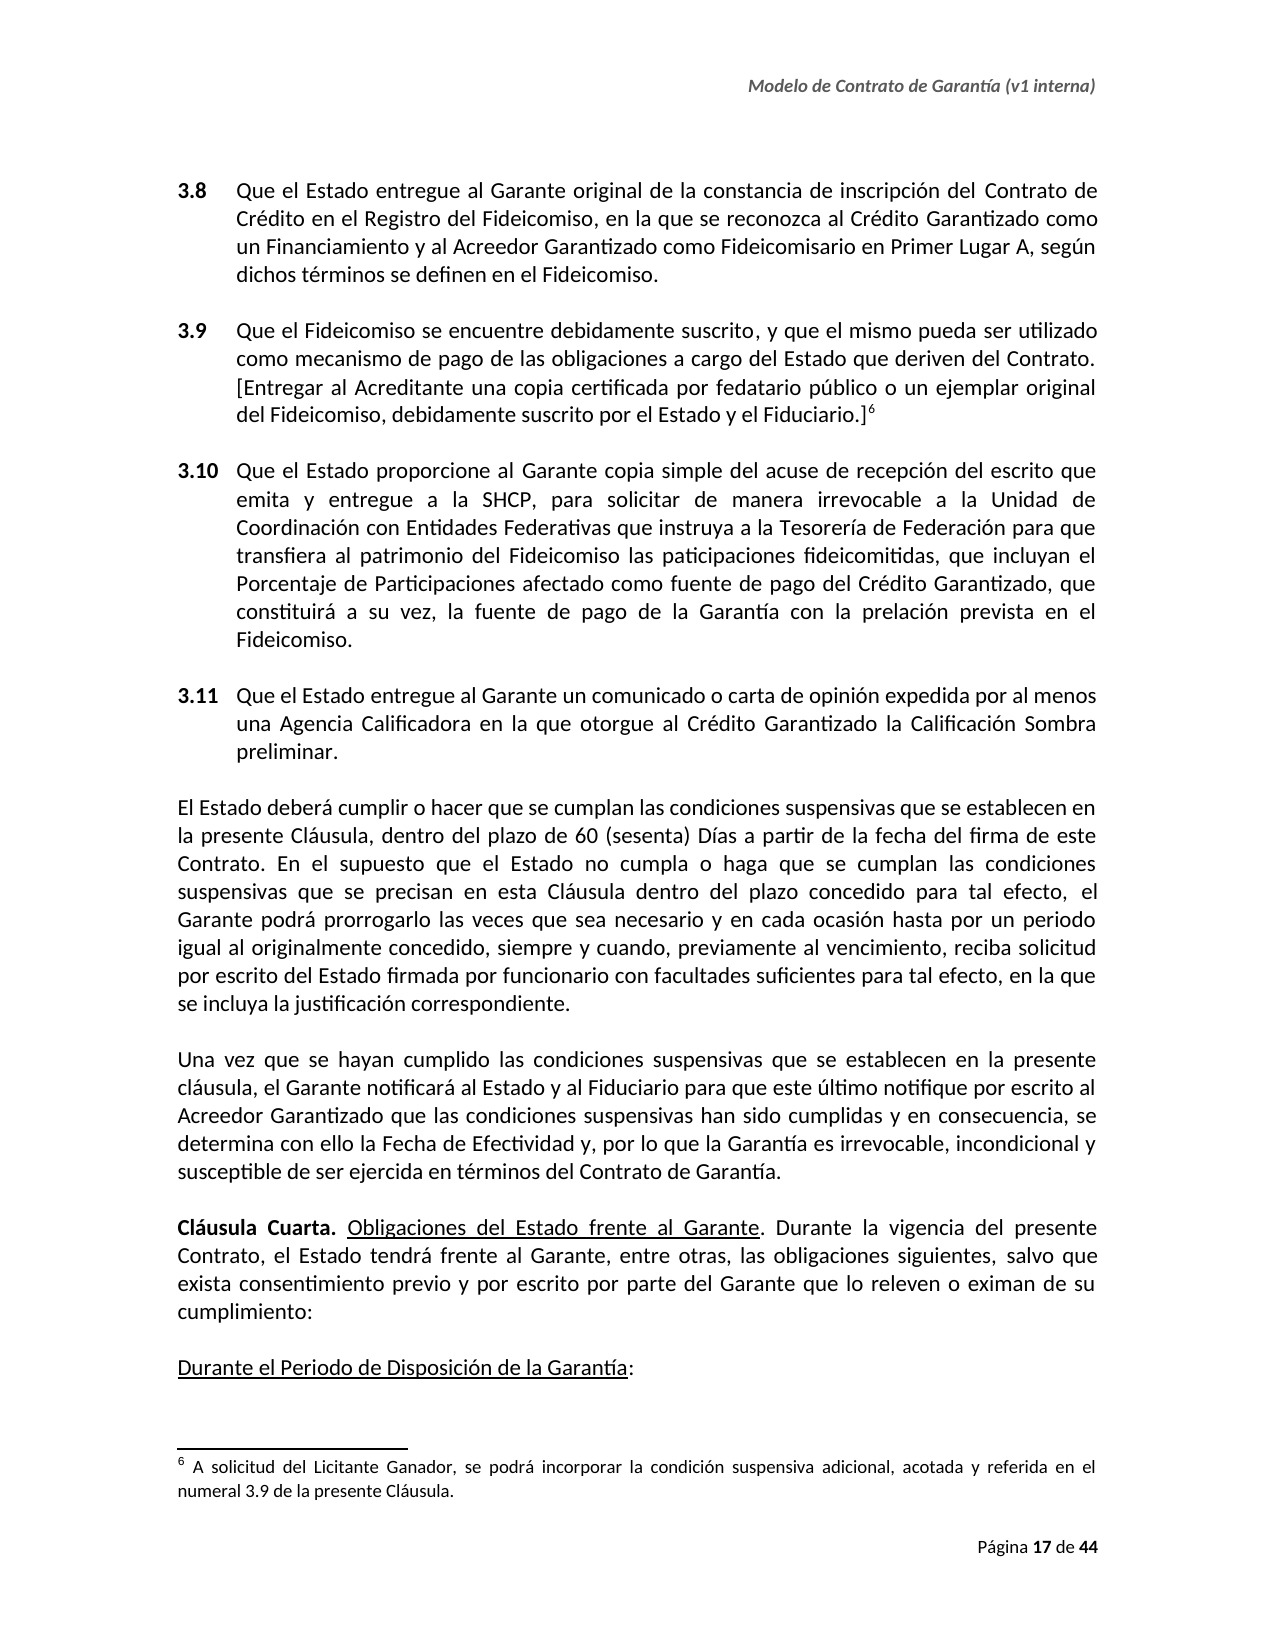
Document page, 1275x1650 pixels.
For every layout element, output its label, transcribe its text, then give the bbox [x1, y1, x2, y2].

text 3.8 Que el Estado entregue al Garante original de la constancia de inscripción del Contrato de Crédito en el Registro del Fideicomiso, en la que se reconozca al Crédito Garantizado como un Financiamiento y al Acreedor Garantizado como Fideicomisario en Primer Lugar A, según dichos términos se definen en el Fideicomiso. [177, 176, 1098, 288]
text 3.10 Que el Estado proporcione al Garante copia simple del acuse de recepción del escrito que emita y entregue a la SHCP, para solicitar de manera irrevocable a la Unidad de Coordinación con Entidades Federativas que instruya a la Tesorería de Federación para que transfiera al patrimonio del Fideicomiso las paticipaciones fideicomitidas, que incluyan el Porcentaje de Participaciones afectado como fuente de pago del Crédito Garantizado, que constituirá a su vez, la fuente de pago de la Garantía con la prelación prevista en el Fideicomiso. [177, 457, 1098, 653]
text El Estado deberá cumplir o hacer que se cumplan las condiciones suspensivas que se establecen en la presente Cláusula, dentro del plazo de 60 (sesenta) Días a partir de la fecha del firma de este Contrato. En el supuesto que el Estado no cumpla o haga que se cumplan las condiciones suspensivas que se precisan en esta Cláusula dentro del plazo concedido para tal efecto, el Garante podrá prorrogarlo las veces que sea necesario y en cada ocasión hasta por un periodo igual al originalmente concedido, siempre y cuando, previamente al vencimiento, reciba solicitud por escrito del Estado firmada por funcionario con facultades suficientes para tal efecto, en la que se incluya la justificación correspondiente. [177, 793, 1098, 1017]
text Durante el Periodo de Disposición de la Garantía: [177, 1353, 1098, 1381]
text 3.11 Que el Estado entregue al Garante un comunicado o carta de opinión expedida por al menos una Agencia Calificadora en la que otorgue al Crédito Garantizado la Calificación Sombra preliminar. [177, 681, 1098, 765]
text Una vez que se hayan cumplido las condiciones suspensivas que se establecen en la presente cláusula, el Garante notificará al Estado y al Fiduciario para que este último notifique por escrito al Acreedor Garantizado que las condiciones suspensivas han sido cumplidas y en consecuencia, se determina con ello la Fecha de Efectividad y, por lo que la Garantía es irrevocable, incondicional y susceptible de ser ejercida en términos del Contrato de Garantía. [177, 1045, 1098, 1185]
text Cláusula Cuarta. Obligaciones del Estado frente al Garante. Durante la vigencia del presente Contrato, el Estado tendrá frente al Garante, entre otras, las obligaciones siguientes, salvo que exista consentimiento previo y por escrito por parte del Garante que lo releven o eximan de su cumplimiento: [177, 1213, 1098, 1325]
text 3.9 Que el Fideicomiso se encuentre debidamente suscrito, y que el mismo pueda ser utilizado como mecanismo de pago de las obligaciones a cargo del Estado que deriven del Contrato. [Entregar al Acreditante una copia certificada por fedatario público o un ejemplar original del Fideicomiso, debidamente suscrito por el Estado y el Fiduciario.] [177, 317, 1098, 429]
